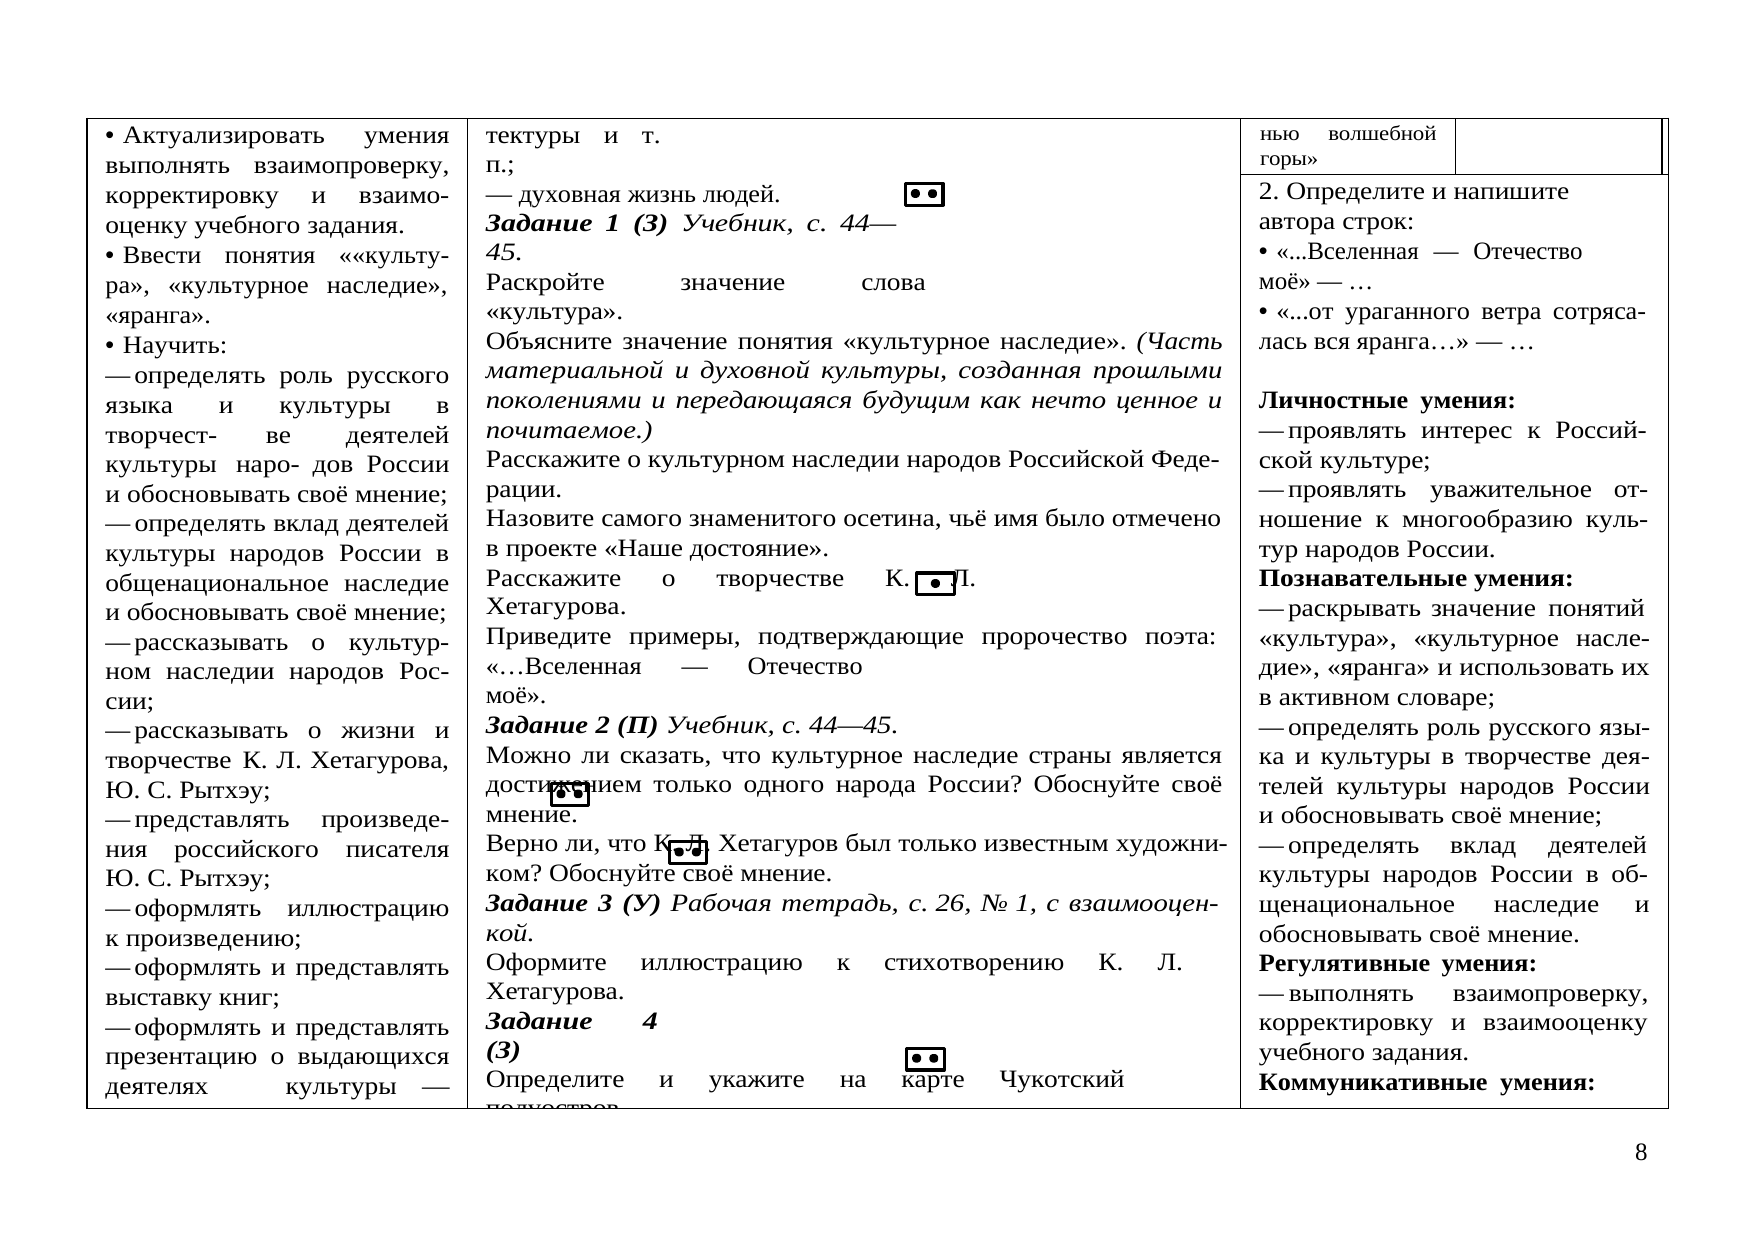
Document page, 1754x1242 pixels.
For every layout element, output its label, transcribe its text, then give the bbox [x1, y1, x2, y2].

table_header нью волшебной горы» [1241, 119, 1455, 174]
table_header тектуры и т. п.; — духовная жизнь людей. Задание 1 (З) Учебник, с. 44—45. Раскройте значение слова «культура». Объясните значение понятия «культурное наследие». (Часть материальной и духовной культуры, созданная прошлыми поколениями и передающаяся будущим как нечто ценное и почитаемое.) Расскажите о культурном наследии народов Российской Феде- рации. Назовите самого знаменитого осетина, чьё имя было отмечено в проекте «Наше достояние». Расскажите о творчестве К. Л. Хетагурова. Приведите примеры, подтверждающие пророчество поэта: «…Вселенная — Отечество моё». Задание 2 (П) Учебник, с. 44—45. Можно ли сказать, что культурное наследие страны является достижением только одного народа России? Обоснуйте своё мнение. Верно ли, что К. Л. Хетагуров был только известным художни- ком? Обоснуйте своё мнение. Задание 3 (У) Рабочая тетрадь, с. 26, № 1, с взаимооцен- кой. Оформите иллюстрацию к стихотворению К. Л. Хетагурова. Задание 4 (З) Определите и укажите на карте Чукотский полуостров. См. Приложение «Учителю на заметку» в ТК № 3. Назовите народ, который с давних времён населяет чукотские земли. Назовите субъект РФ, который расположен на Чукотском по- луострове. Задание 5 (З) Учебник, с. 46—47. Назовите фамилию человека, о котором говорят «самый из- [468, 119, 1240, 1108]
table_header [1663, 119, 1668, 174]
table_header Актуализировать умения выполнять взаимопроверку, корректировку и взаимо- оценку учебного задания. Ввести понятия ««культу- ра», «культурное наследие», «яранга». Научить: определять роль русского языка и культуры в творчест- ве деятелей культуры наро- дов России и обосновывать своё мнение; определять вклад деятелей культуры народов России в общенациональное наследие и обосновывать своё мнение; рассказывать о культур- ном наследии народов Рос- сии; рассказывать о жизни и творчестве К. Л. Хетагурова, Ю. С. Рытхэу; представлять произведе- ния российского писателя Ю. С. Рытхэу; оформлять иллюстрацию к произведению; оформлять и представлять выставку книг; оформлять и представлять презентацию о выдающихся деятелях культуры — уро- [88, 119, 467, 1108]
table_cell 2. Определите и напишите автора строк: «...Вселенная — Отечество моё» — … «...от ураганного ветра сотряса- лась вся яранга…» — … Личностные умения: проявлять интерес к Россий- ской культуре; проявлять уважительное от- ношение к многообразию куль- тур народов России. Познавательные умения: раскрывать значение понятий «культура», «культурное насле- дие», «яранга» и использовать их в активном словаре; определять роль русского язы- ка и культуры в творчестве дея- телей культуры народов России и обосновывать своё мнение; определять вклад деятелей культуры народов России в об- щенациональное наследие и обосновывать своё мнение. Регулятивные умения: выполнять взаимопроверку, корректировку и взаимооценку учебного задания. Коммуникативные умения: [1241, 175, 1668, 1108]
table_header [1456, 119, 1661, 174]
